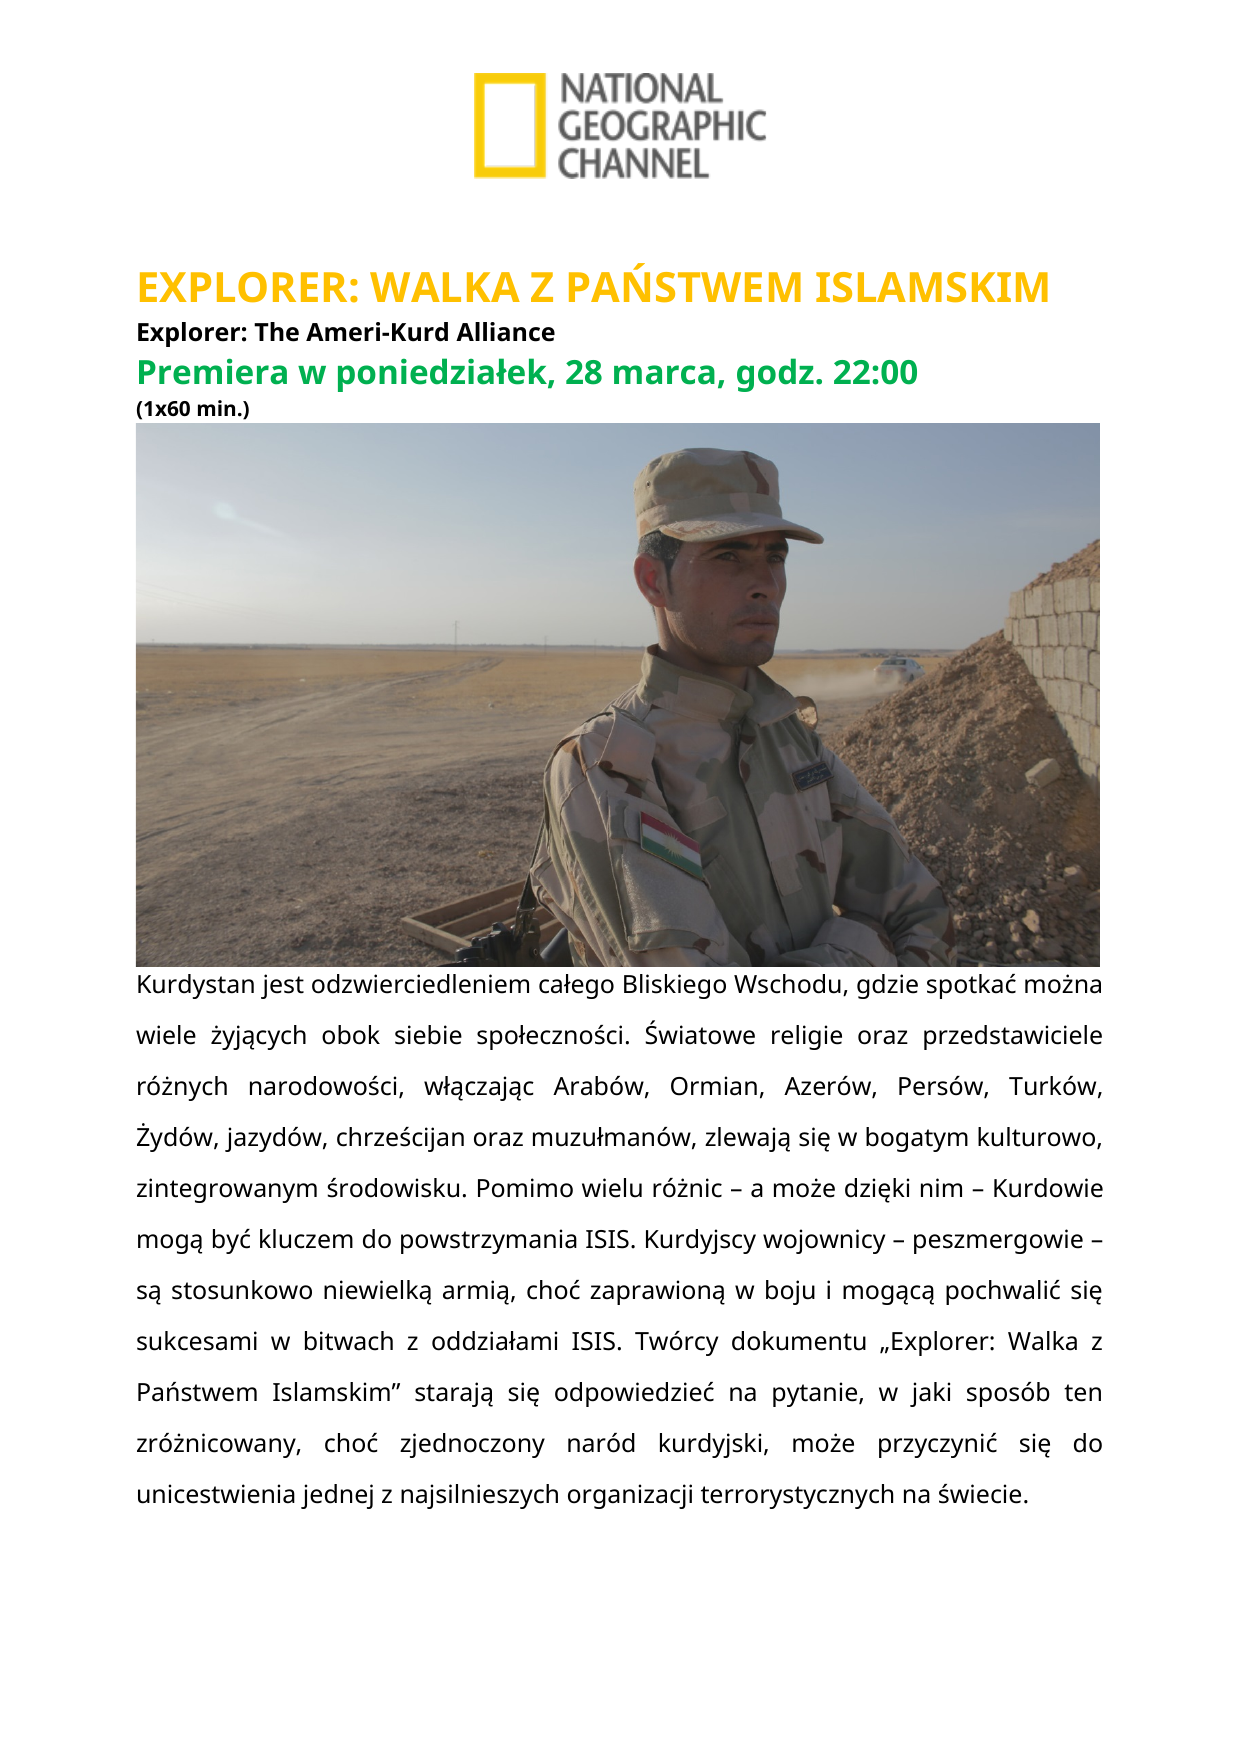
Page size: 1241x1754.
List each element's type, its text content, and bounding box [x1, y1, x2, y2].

text Premiera w poniedziałek, 28 marca, godz. 22:00 [136, 349, 1104, 394]
list Explorer: The Ameri-Kurd Alliance [136, 315, 1104, 349]
text (1x60 min.) [136, 394, 1104, 423]
picture [474, 73, 767, 179]
text Kurdystan jest odzwierciedleniem całego Bliskiego Wschodu, gdzie spotkać można wiele żyjących obok siebie społeczności. Światowe religie oraz przedstawiciele różnych narodowości, włączając Arabów, Ormian, Azerów, Persów, Turków, Żydów, jazydów, chrześcijan oraz muzułmanów, zlewają się w bogatym kulturowo, zintegrowanym środowisku. Pomimo wielu różnic – a może dzięki nim – Kurdowie mogą być kluczem do powstrzymania ISIS. Kurdyjscy wojownicy – peszmergowie – są stosunkowo niewielką armią, choć zaprawioną w boju i mogącą pochwalić się sukcesami w bitwach z oddziałami ISIS. Twórcy dokumentu „Explorer: Walka z Państwem Islamskim” starają się odpowiedzieć na pytanie, w jaki sposób ten zróżnicowany, choć zjednoczony naród kurdyjski, może przyczynić się do unicestwienia jednej z najsilnieszych organizacji terrorystycznych na świecie. [136, 966, 1104, 1511]
list EXPLORER: WALKA Z PAŃSTWEM ISLAMSKIM [136, 258, 1104, 315]
picture [135, 423, 1100, 967]
